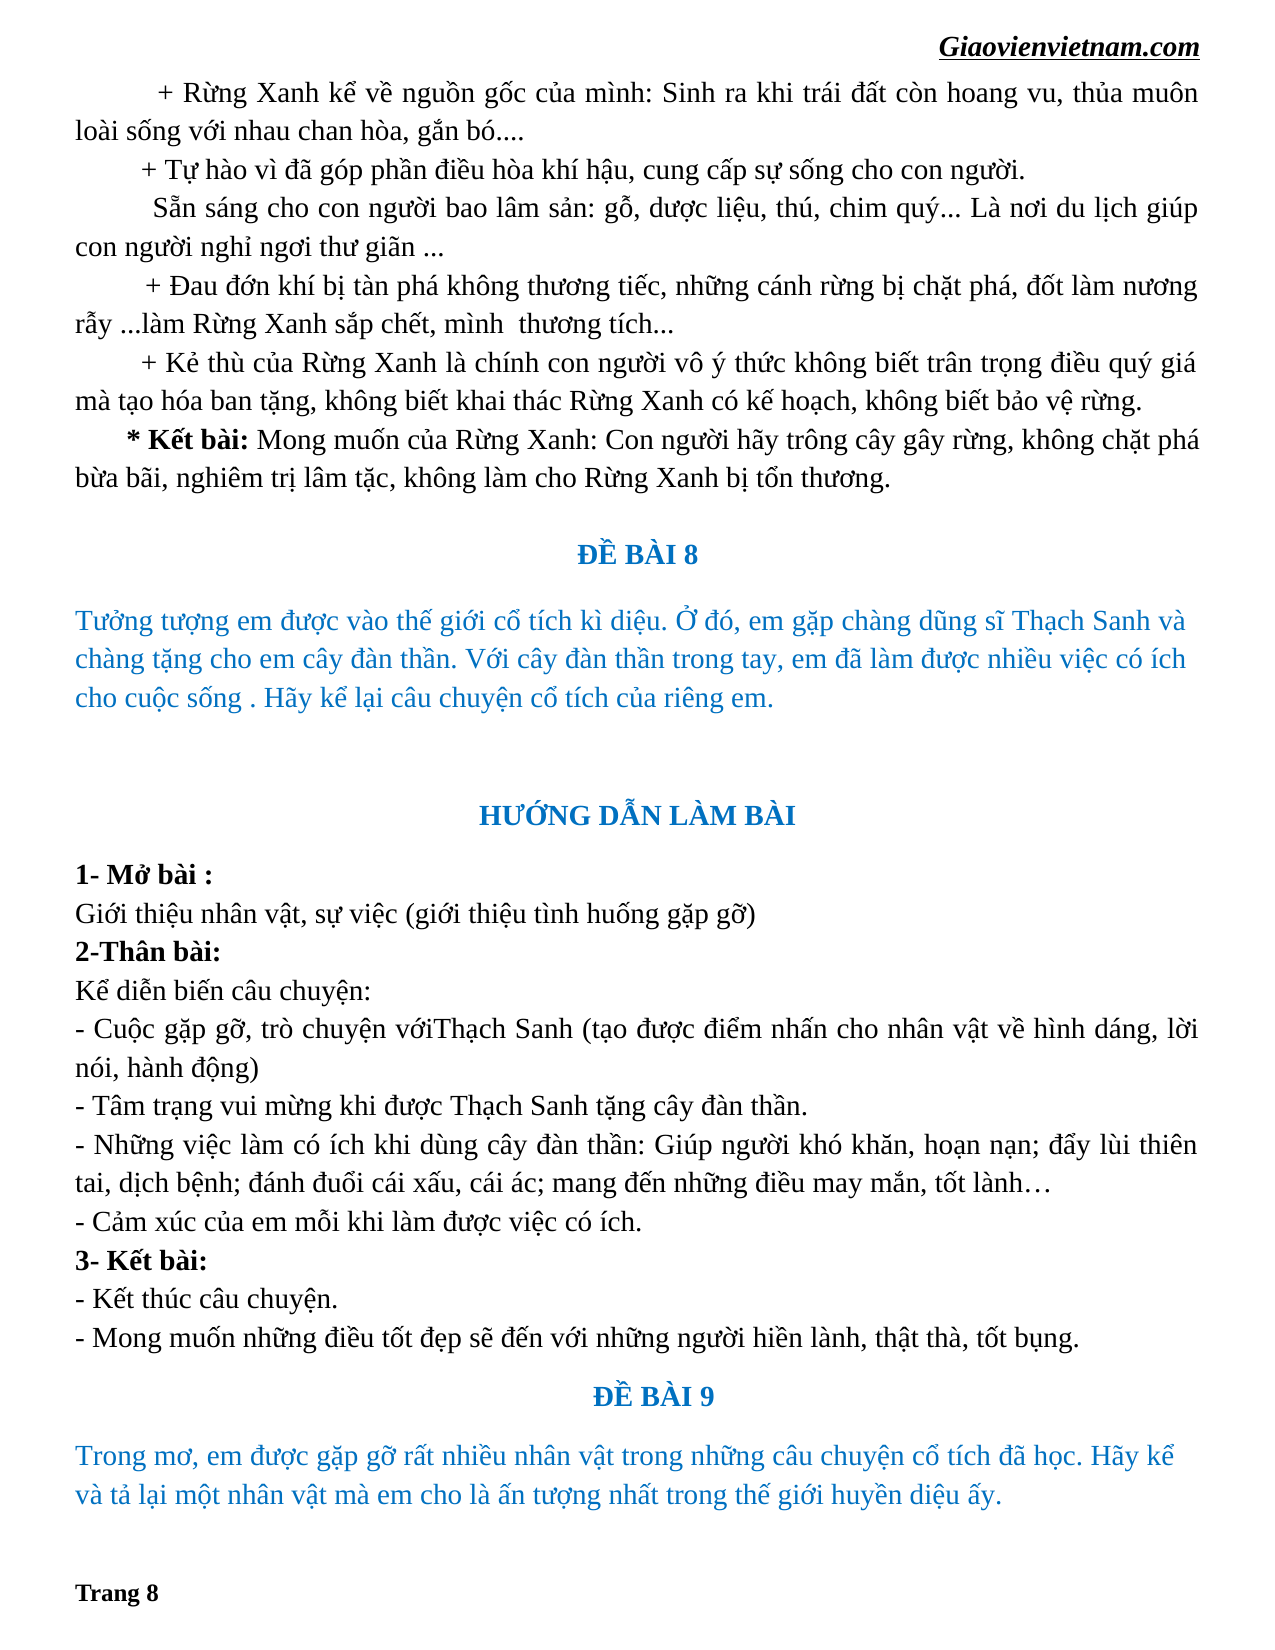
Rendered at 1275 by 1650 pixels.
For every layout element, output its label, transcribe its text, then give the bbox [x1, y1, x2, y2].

text Giới thiệu nhân vật, sự việc (giới thiệu tình huống gặp gỡ) [75, 896, 1200, 929]
table_header Trong mơ, em được gặp gỡ rất nhiều nhân vật trong những câu chuyện cổ tích đã học. Hãy kể và tả lại một nhân vật mà em cho là ấn tượng nhất trong thế giới huyền diệu ấy. [64, 1439, 1191, 1535]
text + Đau đớn khí bị tàn phá không thương tiếc, những cánh rừng bị chặt phá, đốt làm nương rẫy ...làm Rừng Xanh sắp chết, mình thương tích... [75, 268, 1200, 340]
text + Rừng Xanh kể về nguồn gốc của mình: Sinh ra khi trái đất còn hoang vu, thủa muôn loài sống với nhau chan hòa, gắn bó.... [75, 75, 1200, 147]
text - Những việc làm có ích khi dùng cây đàn thần: Giúp người khó khăn, hoạn nạn; đẩy lùi thiên tai, dịch bệnh; đánh đuổi cái xấu, cái ác; mang đến những điều may mắn, tốt lành… [75, 1127, 1200, 1199]
text + Tự hào vì đã góp phần điều hòa khí hậu, cung cấp sự sống cho con người. [75, 152, 1200, 186]
text Kể diễn biến câu chuyện: [75, 973, 1200, 1006]
text 1- Mở bài : [75, 857, 1200, 891]
text - Mong muốn những điều tốt đẹp sẽ đến với những người hiền lành, thật thà, tốt bụng. [75, 1320, 1200, 1353]
text + Kẻ thù của Rừng Xanh là chính con người vô ý thức không biết trân trọng điều quý giá mà tạo hóa ban tặng, không biết khai thác Rừng Xanh có kế hoạch, không biết bảo vệ rừng. [75, 345, 1200, 417]
text - Kết thúc câu chuyện. [75, 1281, 1200, 1315]
text - Tâm trạng vui mừng khi được Thạch Sanh tặng cây đàn thần. [75, 1088, 1200, 1122]
table_header Tưởng tượng em được vào thế giới cổ tích kì diệu. Ở đó, em gặp chàng dũng sĩ Thạch Sanh và chàng tặng cho em cây đàn thần. Với cây đàn thần trong tay, em đã làm được nhiều việc có ích cho cuộc sống . Hãy kể lại câu chuyện cổ tích của riêng em. [64, 597, 1200, 738]
text Sẵn sáng cho con người bao lâm sản: gỗ, dược liệu, thú, chim quý... Là nơi du lịch giúp con người nghỉ ngơi thư giãn ... [75, 191, 1200, 263]
text * Kết bài: Mong muốn của Rừng Xanh: Con người hãy trông cây gây rừng, không chặt phá bừa bãi, nghiêm trị lâm tặc, không làm cho Rừng Xanh bị tổn thương. [75, 422, 1200, 494]
text 3- Kết bài: [75, 1243, 1200, 1276]
text - Cuộc gặp gỡ, trò chuyện vớiThạch Sanh (tạo được điểm nhấn cho nhân vật về hình dáng, lời nói, hành động) [75, 1011, 1200, 1083]
text ĐỀ BÀI 9 [75, 1379, 1200, 1413]
text 2-Thân bài: [75, 934, 1200, 968]
text ĐỀ BÀI 8 [75, 537, 1200, 571]
text - Cảm xúc của em mỗi khi làm được việc có ích. [75, 1204, 1200, 1238]
text HƯỚNG DẪN LÀM BÀI [75, 798, 1200, 831]
